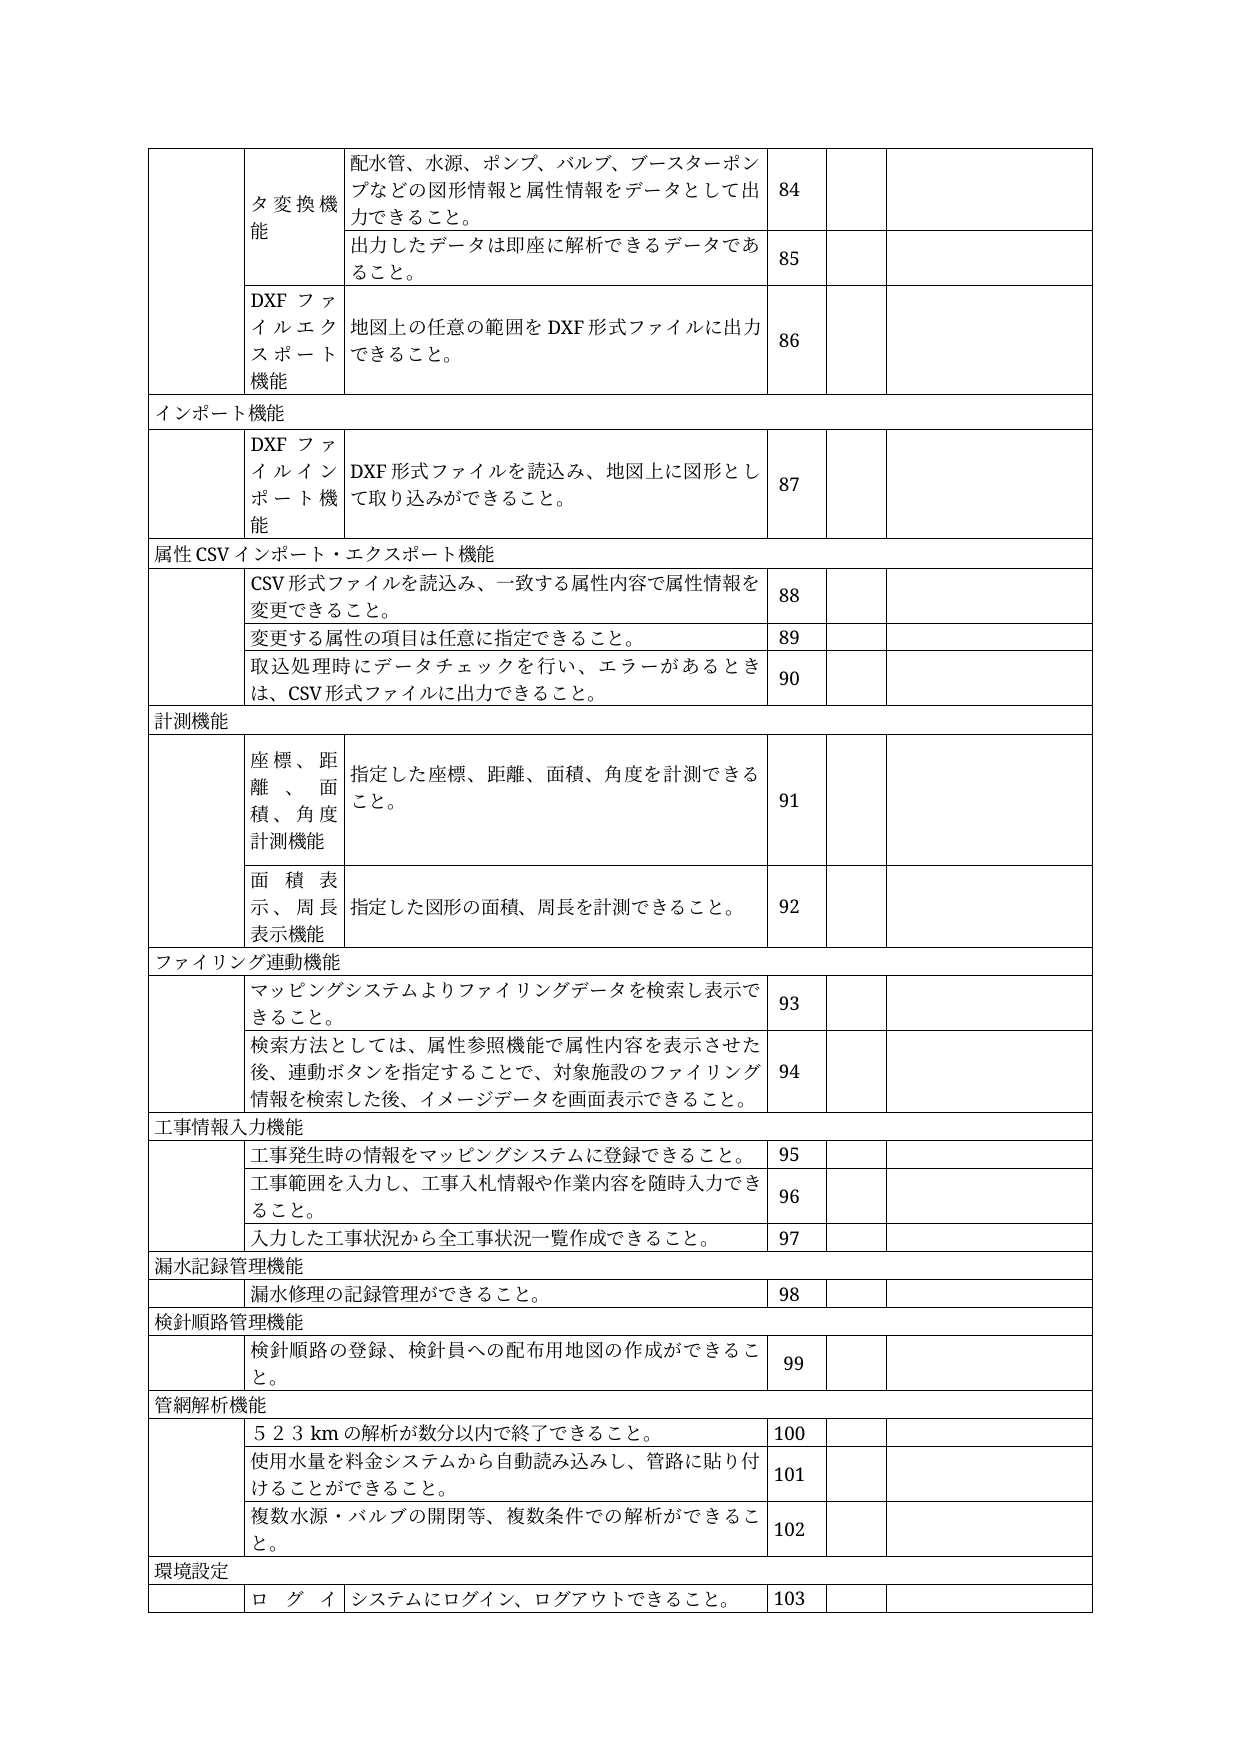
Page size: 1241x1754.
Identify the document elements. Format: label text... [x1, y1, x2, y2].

table_cell [827, 430, 886, 538]
table_cell [827, 1031, 886, 1112]
table_cell 属性CSVインポート・エクスポート機能 [149, 539, 1092, 567]
table_cell 97 [768, 1224, 826, 1251]
table_cell [887, 286, 1092, 394]
table_cell 入力した工事状況から全工事状況一覧作成できること。 [245, 1224, 767, 1251]
table_cell ログイン、ログアウト機能 [245, 1585, 344, 1612]
table_cell [827, 651, 886, 705]
table_cell [827, 286, 886, 394]
table_cell インポート機能 [149, 395, 1092, 429]
table_cell 配水管、水源、ポンプ、バルブ、ブースターポンプなどの図形情報と属性情報をデータとして出力できること。 [345, 149, 767, 230]
table_cell [827, 866, 886, 947]
table_cell [827, 976, 886, 1030]
table_cell [827, 231, 886, 285]
table_cell マッピングシステムよりファイリングデータを検索し表示できること。 [245, 976, 767, 1030]
table_cell DXFファイルエクスポート機能 [245, 286, 344, 394]
table_cell 85 [768, 231, 826, 285]
table_cell 計測機能 [149, 706, 1092, 733]
table_cell 工事発生時の情報をマッピングシステムに登録できること。 [245, 1141, 767, 1168]
table_cell [887, 1502, 1092, 1556]
table_cell [827, 569, 886, 622]
table_cell [887, 1141, 1092, 1168]
table_cell 変更する属性の項目は任意に指定できること。 [245, 624, 767, 650]
table_cell [827, 735, 886, 865]
table_cell 漏水修理の記録管理ができること。 [245, 1280, 767, 1307]
table_cell [827, 1447, 886, 1501]
table_cell [827, 149, 886, 230]
table_cell 座標、距離、面積、角度計測機能 [245, 735, 344, 865]
table_cell CSV形式ファイルを読込み、一致する属性内容で属性情報を変更できること。 [245, 569, 767, 622]
table_cell 管網解析システム向けデータ変換機能 [245, 149, 344, 285]
table_cell [887, 1031, 1092, 1112]
table_cell [149, 149, 244, 394]
table_cell 複数水源・バルブの開閉等、複数条件での解析ができること。 [245, 1502, 767, 1556]
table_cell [345, 1585, 767, 1612]
table_cell [827, 1169, 886, 1223]
table_cell [887, 735, 1092, 865]
table_cell [827, 1280, 886, 1307]
table_cell 99 [768, 1336, 826, 1390]
table_cell [149, 1336, 244, 1390]
table_cell [887, 1280, 1092, 1307]
table_cell [149, 1419, 244, 1556]
table_cell 92 [768, 866, 826, 947]
table_cell [887, 1419, 1092, 1446]
table_cell 95 [768, 1141, 826, 1168]
table_cell 100 [768, 1419, 826, 1446]
table_cell [887, 231, 1092, 285]
table_cell 面積表示、周長表示機能 [245, 866, 344, 947]
table_cell 90 [768, 651, 826, 705]
table_cell [887, 651, 1092, 705]
table_cell [149, 569, 244, 705]
table_cell [149, 1280, 244, 1307]
table_cell [887, 430, 1092, 538]
table_cell [827, 1419, 886, 1446]
table_cell 環境設定 [149, 1557, 1092, 1584]
table_cell 管網解析機能 [149, 1391, 1092, 1418]
table_cell [149, 735, 244, 947]
table_cell 96 [768, 1169, 826, 1223]
table_cell 使用水量を料金システムから自動読み込みし、管路に貼り付けることができること。 [245, 1447, 767, 1501]
table_cell 87 [768, 430, 826, 538]
table_cell 指定した座標、距離、面積、角度を計測できること。 [345, 735, 767, 865]
table_cell [887, 1169, 1092, 1223]
table_cell [887, 1585, 1092, 1612]
table_cell 検針順路の登録、検針員への配布用地図の作成ができること。 [245, 1336, 767, 1390]
table_cell [887, 1224, 1092, 1251]
table_cell [149, 976, 244, 1112]
table_cell [887, 1447, 1092, 1501]
table_cell 94 [768, 1031, 826, 1112]
table_cell [149, 1585, 244, 1612]
table_cell 102 [768, 1502, 826, 1556]
table_cell 指定した図形の面積、周長を計測できること。 [345, 866, 767, 947]
table_cell 93 [768, 976, 826, 1030]
table_cell [887, 569, 1092, 622]
table_cell [827, 624, 886, 650]
table_cell [827, 1502, 886, 1556]
table_cell 89 [768, 624, 826, 650]
table_cell 漏水記録管理機能 [149, 1252, 1092, 1279]
table_cell 98 [768, 1280, 826, 1307]
table_cell [887, 1336, 1092, 1390]
table_cell 取込処理時にデータチェックを行い、エラーがあるときは、CSV形式ファイルに出力できること。 [245, 651, 767, 705]
table_cell DXFファイルインポート機能 [245, 430, 344, 538]
table_cell 地図上の任意の範囲をDXF形式ファイルに出力できること。 [345, 286, 767, 394]
table_cell [887, 624, 1092, 650]
table_cell [827, 1224, 886, 1251]
table_cell 検針順路管理機能 [149, 1308, 1092, 1335]
table_cell 88 [768, 569, 826, 622]
table_cell ファイリング連動機能 [149, 948, 1092, 975]
table_cell DXF形式ファイルを読込み、地図上に図形として取り込みができること。 [345, 430, 767, 538]
table_cell [887, 149, 1092, 230]
table_cell 103 [768, 1585, 826, 1612]
table_cell ５２３kmの解析が数分以内で終了できること。 [245, 1419, 767, 1446]
table_cell 工事情報入力機能 [149, 1113, 1092, 1140]
table_cell 出力したデータは即座に解析できるデータであること。 [345, 231, 767, 285]
table_cell [827, 1336, 886, 1390]
table_cell 101 [768, 1447, 826, 1501]
table_cell 91 [768, 735, 826, 865]
table_cell [827, 1585, 886, 1612]
table_cell [149, 430, 244, 538]
table_cell [149, 1141, 244, 1251]
table_cell 検索方法としては、属性参照機能で属性内容を表示させた後、連動ボタンを指定することで、対象施設のファイリング情報を検索した後、イメージデータを画面表示できること。 [245, 1031, 767, 1112]
table_cell [887, 866, 1092, 947]
table_cell 工事範囲を入力し、工事入札情報や作業内容を随時入力できること。 [245, 1169, 767, 1223]
table_cell [827, 1141, 886, 1168]
table_cell 84 [768, 149, 826, 230]
table_cell 86 [768, 286, 826, 394]
table_cell [887, 976, 1092, 1030]
